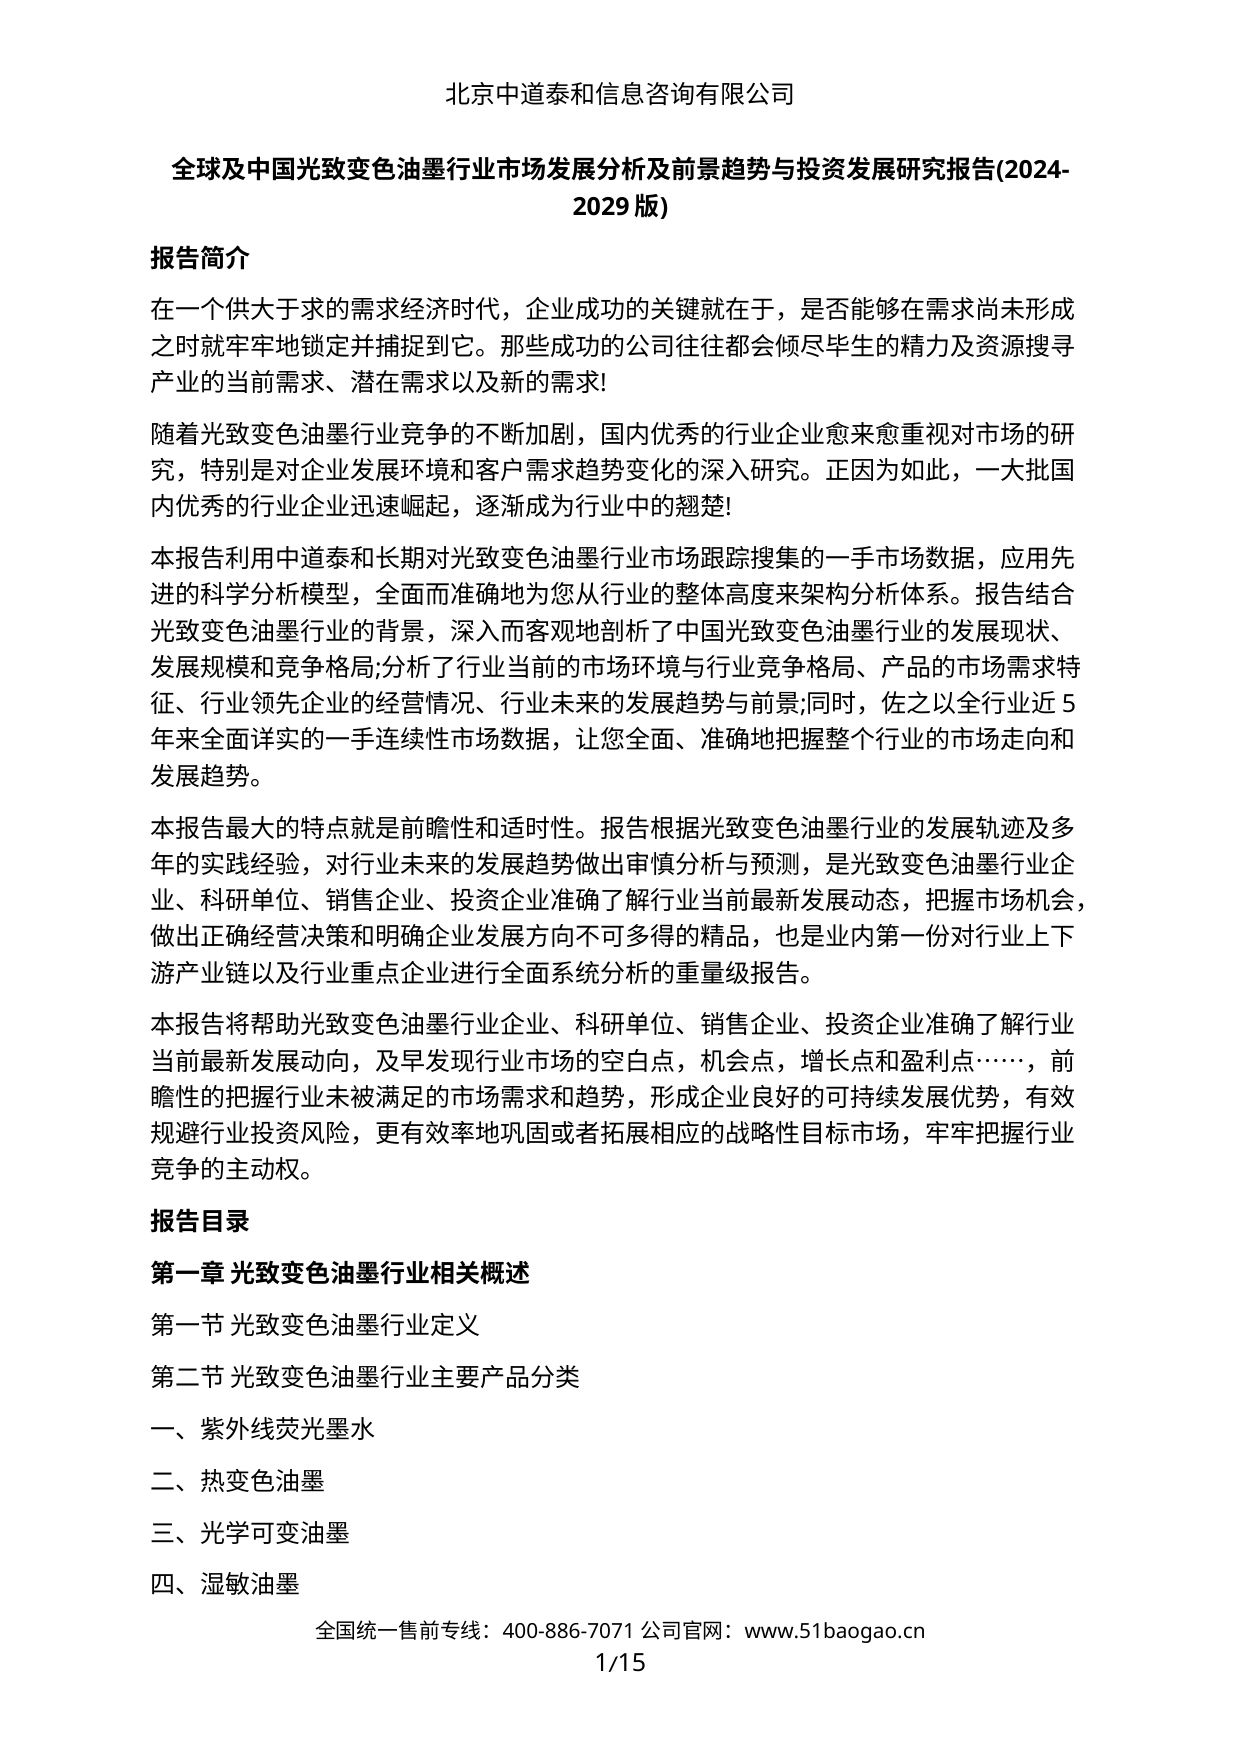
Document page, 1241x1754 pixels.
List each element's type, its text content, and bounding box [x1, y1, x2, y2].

text 三、光学可变油墨 [150, 1513, 1090, 1549]
text 第一章 光致变色油墨行业相关概述 [150, 1254, 1090, 1290]
text 在一个供大于求的需求经济时代，企业成功的关键就在于，是否能够在需求尚未形成之时就牢牢地锁定并捕捉到它。那些成功的公司往往都会倾尽毕生的精力及资源搜寻产业的当前需求、潜在需求以及新的需求! [150, 290, 1090, 399]
text 第二节 光致变色油墨行业主要产品分类 [150, 1357, 1090, 1394]
text 本报告利用中道泰和长期对光致变色油墨行业市场跟踪搜集的一手市场数据，应用先进的科学分析模型，全面而准确地为您从行业的整体高度来架构分析体系。报告结合光致变色油墨行业的背景，深入而客观地剖析了中国光致变色油墨行业的发展现状、发展规模和竞争格局;分析了行业当前的市场环境与行业竞争格局、产品的市场需求特征、行业领先企业的经营情况、行业未来的发展趋势与前景;同时，佐之以全行业近5年来全面详实的一手连续性市场数据，让您全面、准确地把握整个行业的市场走向和发展趋势。 [150, 539, 1090, 792]
text 一、紫外线荧光墨水 [150, 1409, 1090, 1446]
text 本报告最大的特点就是前瞻性和适时性。报告根据光致变色油墨行业的发展轨迹及多年的实践经验，对行业未来的发展趋势做出审慎分析与预测，是光致变色油墨行业企业、科研单位、销售企业、投资企业准确了解行业当前最新发展动态，把握市场机会，做出正确经营决策和明确企业发展方向不可多得的精品，也是业内第一份对行业上下游产业链以及行业重点企业进行全面系统分析的重量级报告。 [150, 808, 1090, 989]
text 报告简介 [150, 238, 1090, 274]
text 第一节 光致变色油墨行业定义 [150, 1306, 1090, 1342]
text 全球及中国光致变色油墨行业市场发展分析及前景趋势与投资发展研究报告(2024-2029版) [150, 150, 1090, 222]
text 本报告将帮助光致变色油墨行业企业、科研单位、销售企业、投资企业准确了解行业当前最新发展动向，及早发现行业市场的空白点，机会点，增长点和盈利点……，前瞻性的把握行业未被满足的市场需求和趋势，形成企业良好的可持续发展优势，有效规避行业投资风险，更有效率地巩固或者拓展相应的战略性目标市场，牢牢把握行业竞争的主动权。 [150, 1005, 1090, 1186]
text 报告目录 [150, 1202, 1090, 1238]
text 随着光致变色油墨行业竞争的不断加剧，国内优秀的行业企业愈来愈重视对市场的研究，特别是对企业发展环境和客户需求趋势变化的深入研究。正因为如此，一大批国内优秀的行业企业迅速崛起，逐渐成为行业中的翘楚! [150, 414, 1090, 523]
text 四、湿敏油墨 [150, 1565, 1090, 1601]
text 二、热变色油墨 [150, 1461, 1090, 1497]
